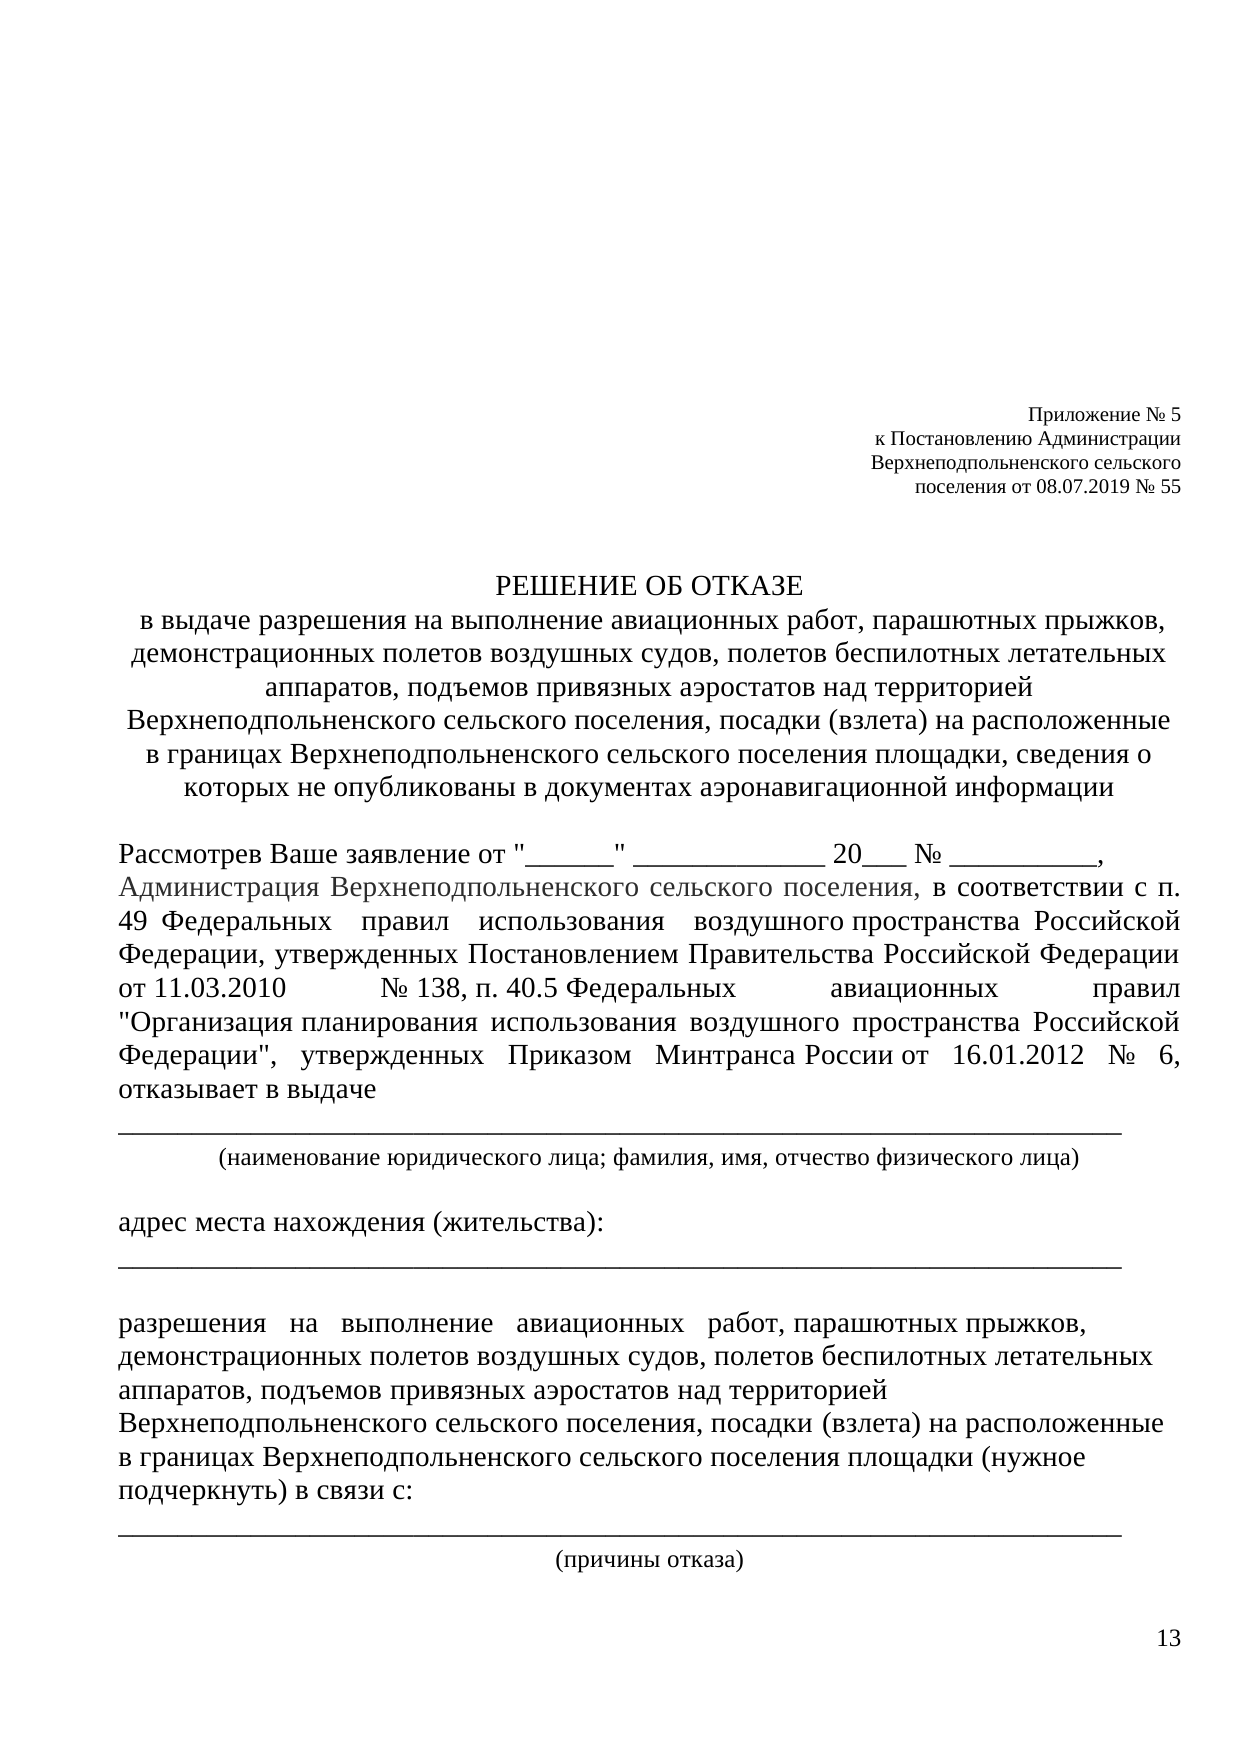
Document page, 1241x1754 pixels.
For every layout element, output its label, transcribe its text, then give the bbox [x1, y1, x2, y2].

text поселения от 08.07.2019 № 55 [118, 474, 1181, 498]
text разрешения на выполнение авиационных работ, парашютных прыжков, [118, 1271, 1181, 1338]
text адрес места нахождения (жительства): ____________________________________________________________________ [118, 1171, 1181, 1271]
text Рассмотрев Ваше заявление от "______" _____________ 20___ № __________, [118, 803, 1181, 869]
text демонстрационных полетов воздушных судов, полетов беспилотных летательных аппаратов, подъемов привязных аэростатов над территорией Верхнеподпольненского сельского поселения, посадки (взлета) на расположенные в границах Верхнеподпольненского сельского поселения площадки (нужное подчеркнуть) в связи с: [118, 1338, 1181, 1506]
text РЕШЕНИЕ ОБ ОТКАЗЕ в выдаче разрешения на выполнение авиационных работ, парашютных прыжков, демонстрационных полетов воздушных судов, полетов беспилотных летательных аппаратов, подъемов привязных аэростатов над территорией Верхнеподпольненского сельского поселения, посадки (взлета) на расположенные в границах Верхнеподпольненского сельского поселения площадки, сведения о которых не опубликованы в документах аэронавигационной информации [118, 531, 1181, 803]
text ____________________________________________________________________ [118, 1104, 1181, 1138]
text ____________________________________________________________________ [118, 1506, 1181, 1539]
text Верхнеподпольненского сельского [118, 450, 1181, 474]
text (причины отказа) [118, 1539, 1181, 1572]
text Администрация Верхнеподпольненского сельского поселения, в соответствии с п. 49 Федеральных правил использования воздушного пространства Российской Федерации, утвержденных Постановлением Правительства Российской Федерации от 11.03.2010 № 138, п. 40.5 Федеральных авиационных правил "Организация планирования использования воздушного пространства Российской Федерации", утвержденных Приказом Минтранса России от 16.01.2012 № 6, отказывает в выдаче [118, 869, 1181, 1104]
text Приложение № 5 к Постановлению Администрации [118, 402, 1181, 450]
text (наименование юридического лица; фамилия, имя, отчество физического лица) [118, 1138, 1181, 1171]
